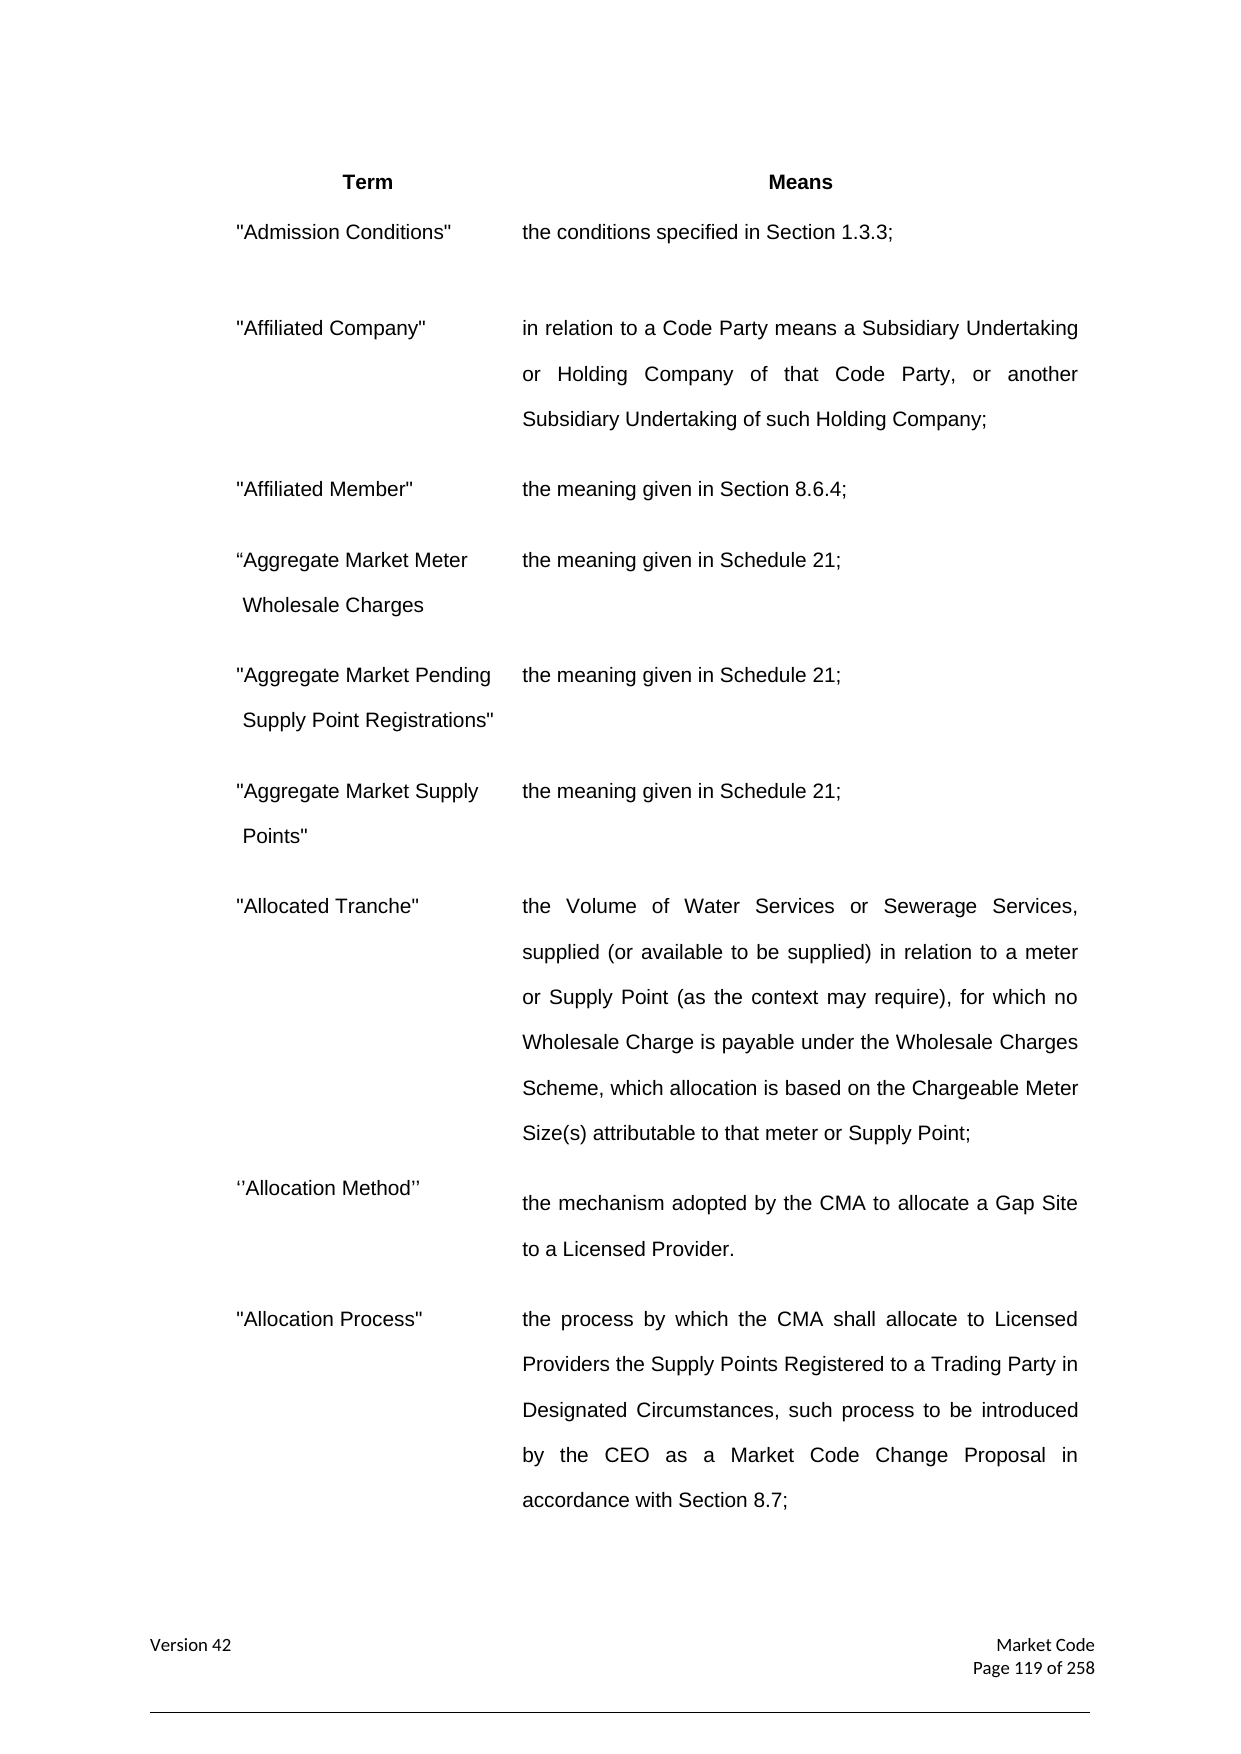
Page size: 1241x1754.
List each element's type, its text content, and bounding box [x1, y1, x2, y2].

table_cell "Affiliated Member" [225, 456, 511, 526]
table_cell the meaning given in Schedule 21; [511, 642, 1090, 757]
table_cell "Affiliated Company" [225, 295, 511, 456]
table_cell the process by which the shall allocate to Licensed Providers the Supply Points Registered to a Trading Party in Designated Circumstances, such process to be introduced by the CEO as a Market Code Change Proposal in accordance with Section 8.7; [511, 1285, 1090, 1537]
table_cell "Allocated Tranche" ‘’Allocation Method’’ [225, 873, 511, 1285]
table_cell "Allocation Process" [225, 1285, 511, 1537]
table_cell in relation to a Code Party means a Subsidiary Undertaking or Holding Company of that Code Party, or another Subsidiary Undertaking of such Holding Company; [511, 295, 1090, 456]
table_header Term [225, 153, 511, 198]
table_cell "Aggregate Market Pending Supply Point Registrations" [225, 642, 511, 757]
table_cell the conditions specified in Section 1.3.3; [511, 198, 1090, 295]
table_cell the meaning given in Section 8.6.4; [511, 456, 1090, 526]
table_cell "Admission Conditions" [225, 198, 511, 295]
table_header Means [511, 153, 1090, 198]
table_cell "Aggregate Market Supply Points" [225, 757, 511, 873]
table_cell the meaning given in Schedule 21; [511, 757, 1090, 873]
table_cell the Volume of Water Services or Sewerage Services, supplied (or available to be supplied) in relation to a meter or Supply Point (as the context may require), for which no Wholesale Charge is payable under the Wholesale Charges Scheme, which allocation is based on the Chargeable Meter Size(s) attributable to that meter or Supply Point; the mechanism adopted by the CMA to allocate a Gap Site to a Licensed Provider. [511, 873, 1090, 1285]
table_cell “Aggregate Market Meter Wholesale Charges [225, 526, 511, 642]
table_cell the meaning given in Schedule 21; [511, 526, 1090, 642]
